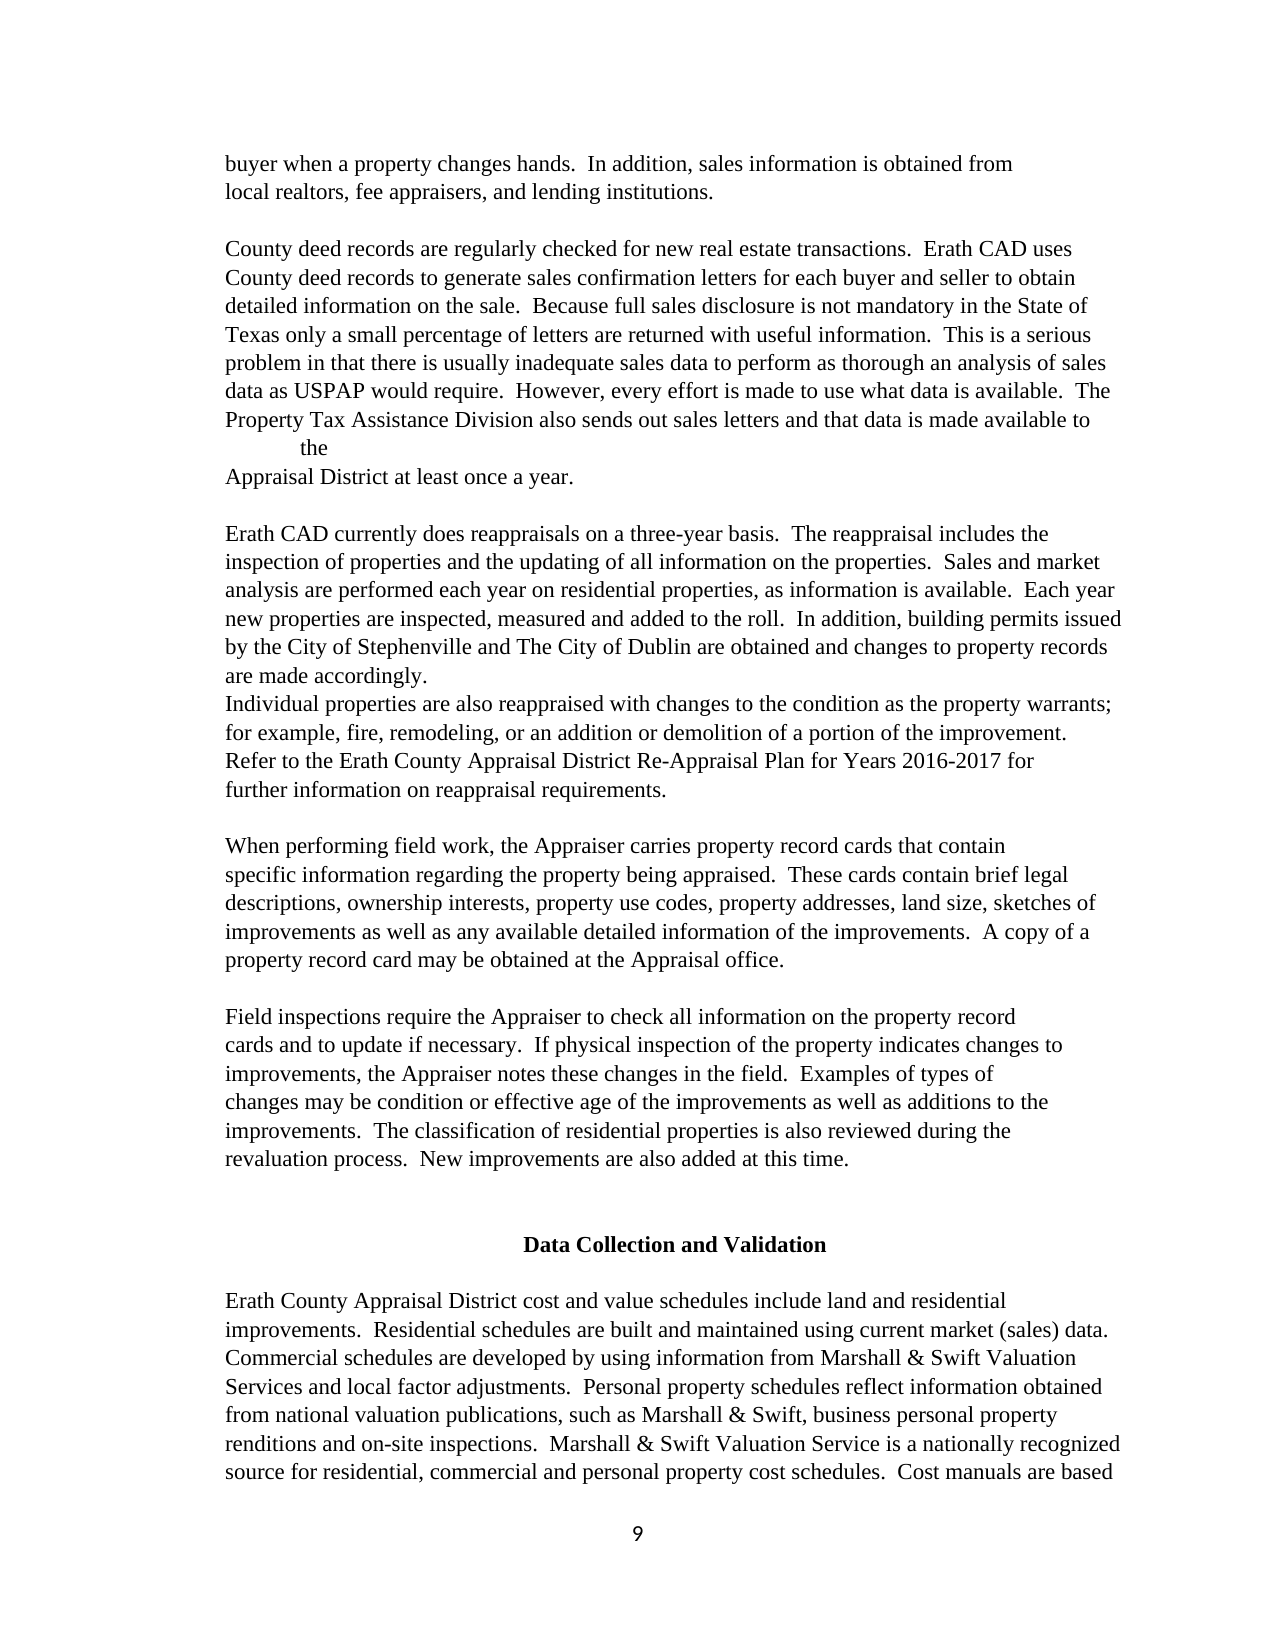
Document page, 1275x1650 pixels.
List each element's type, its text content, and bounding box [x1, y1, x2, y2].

text for example, fire, remodeling, or an addition or demolition of a portion of the improvement. [225, 719, 1125, 745]
text Services and local factor adjustments. Personal property schedules reflect information obtained [225, 1373, 1125, 1399]
text Property Tax Assistance Division also sends out sales letters and that data is made available to the [225, 406, 1125, 461]
text Texas only a small percentage of letters are returned with useful information. This is a serious [225, 321, 1125, 347]
text further information on reappraisal requirements. [225, 776, 1125, 802]
text improvements. Residential schedules are built and maintained using current market (sales) data. [225, 1316, 1125, 1342]
text Commercial schedules are developed by using information from Marshall & Swift Valuation [225, 1344, 1125, 1371]
text local realtors, fee appraisers, and lending institutions. [225, 178, 1125, 205]
text analysis are performed each year on residential properties, as information is available. Each year [225, 577, 1125, 603]
text descriptions, ownership interests, property use codes, property addresses, land size, sketches of [225, 889, 1125, 916]
text property record card may be obtained at the Appraisal office. [225, 946, 1125, 973]
text revaluation process. New improvements are also added at this time. [225, 1145, 1125, 1172]
text When performing field work, the Appraiser carries property record cards that contain [225, 832, 1125, 859]
text Individual properties are also reappraised with changes to the condition as the property warrants; [225, 690, 1125, 717]
text problem in that there is usually inadequate sales data to perform as thorough an analysis of sales [225, 349, 1125, 375]
text Erath County Appraisal District cost and value schedules include land and residential [225, 1287, 1125, 1314]
text Appraisal District at least once a year. [225, 463, 1125, 489]
text Refer to the Erath County Appraisal District Re-Appraisal Plan for Years 2016-2017 for [225, 747, 1125, 773]
text inspection of properties and the updating of all information on the properties. Sales and market [225, 548, 1125, 574]
text by the City of Stephenville and The City of Dublin are obtained and changes to property records [225, 633, 1125, 660]
text improvements. The classification of residential properties is also reviewed during the [225, 1117, 1125, 1143]
text County deed records to generate sales confirmation letters for each buyer and seller to obtain [225, 264, 1125, 290]
text detailed information on the sale. Because full sales disclosure is not mandatory in the State of [225, 292, 1125, 318]
text cards and to update if necessary. If physical inspection of the property indicates changes to [225, 1032, 1125, 1058]
text improvements, the Appraiser notes these changes in the field. Examples of types of [225, 1060, 1125, 1086]
text improvements as well as any available detailed information of the improvements. A copy of a [225, 918, 1125, 944]
text are made accordingly. [225, 662, 1125, 688]
text from national valuation publications, such as Marshall & Swift, business personal property [225, 1401, 1125, 1428]
text Erath CAD currently does reappraisals on a three-year basis. The reappraisal includes the [225, 520, 1125, 546]
text Field inspections require the Appraiser to check all information on the property record [225, 1003, 1125, 1029]
text County deed records are regularly checked for new real estate transactions. Erath CAD uses [225, 235, 1125, 262]
text renditions and on-site inspections. Marshall & Swift Valuation Service is a nationally recognized [225, 1430, 1125, 1456]
text Data Collection and Validation [225, 1231, 1125, 1257]
text source for residential, commercial and personal property cost schedules. Cost manuals are based [225, 1458, 1125, 1484]
text specific information regarding the property being appraised. These cards contain brief legal [225, 861, 1125, 887]
text buyer when a property changes hands. In addition, sales information is obtained from [225, 150, 1125, 176]
text data as USPAP would require. However, every effort is made to use what data is available. The [225, 377, 1125, 404]
text new properties are inspected, measured and added to the roll. In addition, building permits issued [225, 605, 1125, 631]
text changes may be condition or effective age of the improvements as well as additions to the [225, 1088, 1125, 1115]
